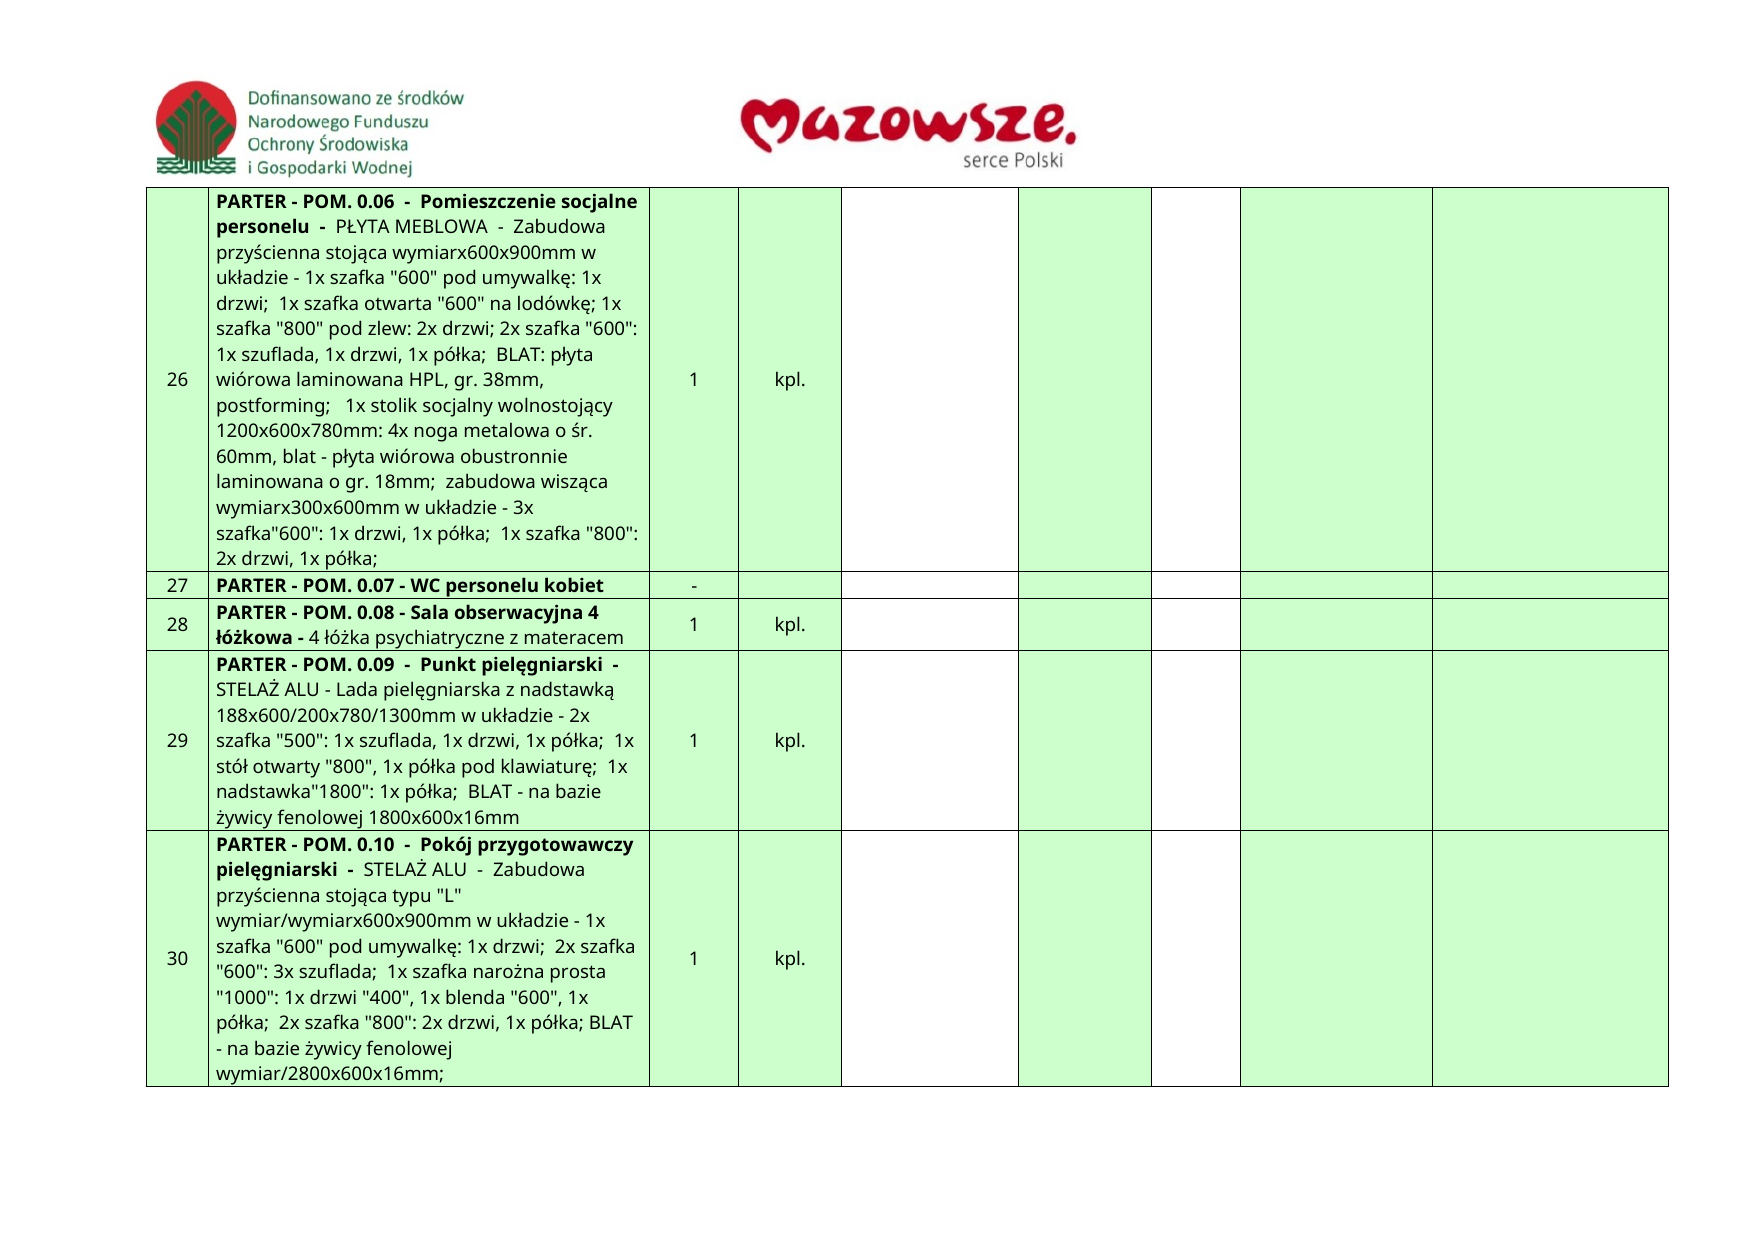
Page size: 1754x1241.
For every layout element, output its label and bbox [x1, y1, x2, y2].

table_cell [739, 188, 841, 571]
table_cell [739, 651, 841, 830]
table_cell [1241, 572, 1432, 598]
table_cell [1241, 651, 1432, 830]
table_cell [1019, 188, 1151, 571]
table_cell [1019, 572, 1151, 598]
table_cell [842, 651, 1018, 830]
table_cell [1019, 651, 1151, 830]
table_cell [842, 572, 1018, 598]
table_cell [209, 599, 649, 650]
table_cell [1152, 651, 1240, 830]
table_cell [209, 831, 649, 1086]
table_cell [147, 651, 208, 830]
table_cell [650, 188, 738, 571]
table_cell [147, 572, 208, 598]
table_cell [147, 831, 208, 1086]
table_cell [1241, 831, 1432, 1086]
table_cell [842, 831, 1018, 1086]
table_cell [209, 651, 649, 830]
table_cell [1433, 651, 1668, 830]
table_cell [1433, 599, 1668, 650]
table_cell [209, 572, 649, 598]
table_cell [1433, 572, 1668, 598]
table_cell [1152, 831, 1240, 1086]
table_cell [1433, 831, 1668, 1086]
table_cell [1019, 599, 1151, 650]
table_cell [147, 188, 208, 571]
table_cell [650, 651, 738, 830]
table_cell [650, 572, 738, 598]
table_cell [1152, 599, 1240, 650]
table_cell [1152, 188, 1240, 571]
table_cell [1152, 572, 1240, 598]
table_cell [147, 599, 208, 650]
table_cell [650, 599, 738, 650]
picture [147, 73, 1091, 187]
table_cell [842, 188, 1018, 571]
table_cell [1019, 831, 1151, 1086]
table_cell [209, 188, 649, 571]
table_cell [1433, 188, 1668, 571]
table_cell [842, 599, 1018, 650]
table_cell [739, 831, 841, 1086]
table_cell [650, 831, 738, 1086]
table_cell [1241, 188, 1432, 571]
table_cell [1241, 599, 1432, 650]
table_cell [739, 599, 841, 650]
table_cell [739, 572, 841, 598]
